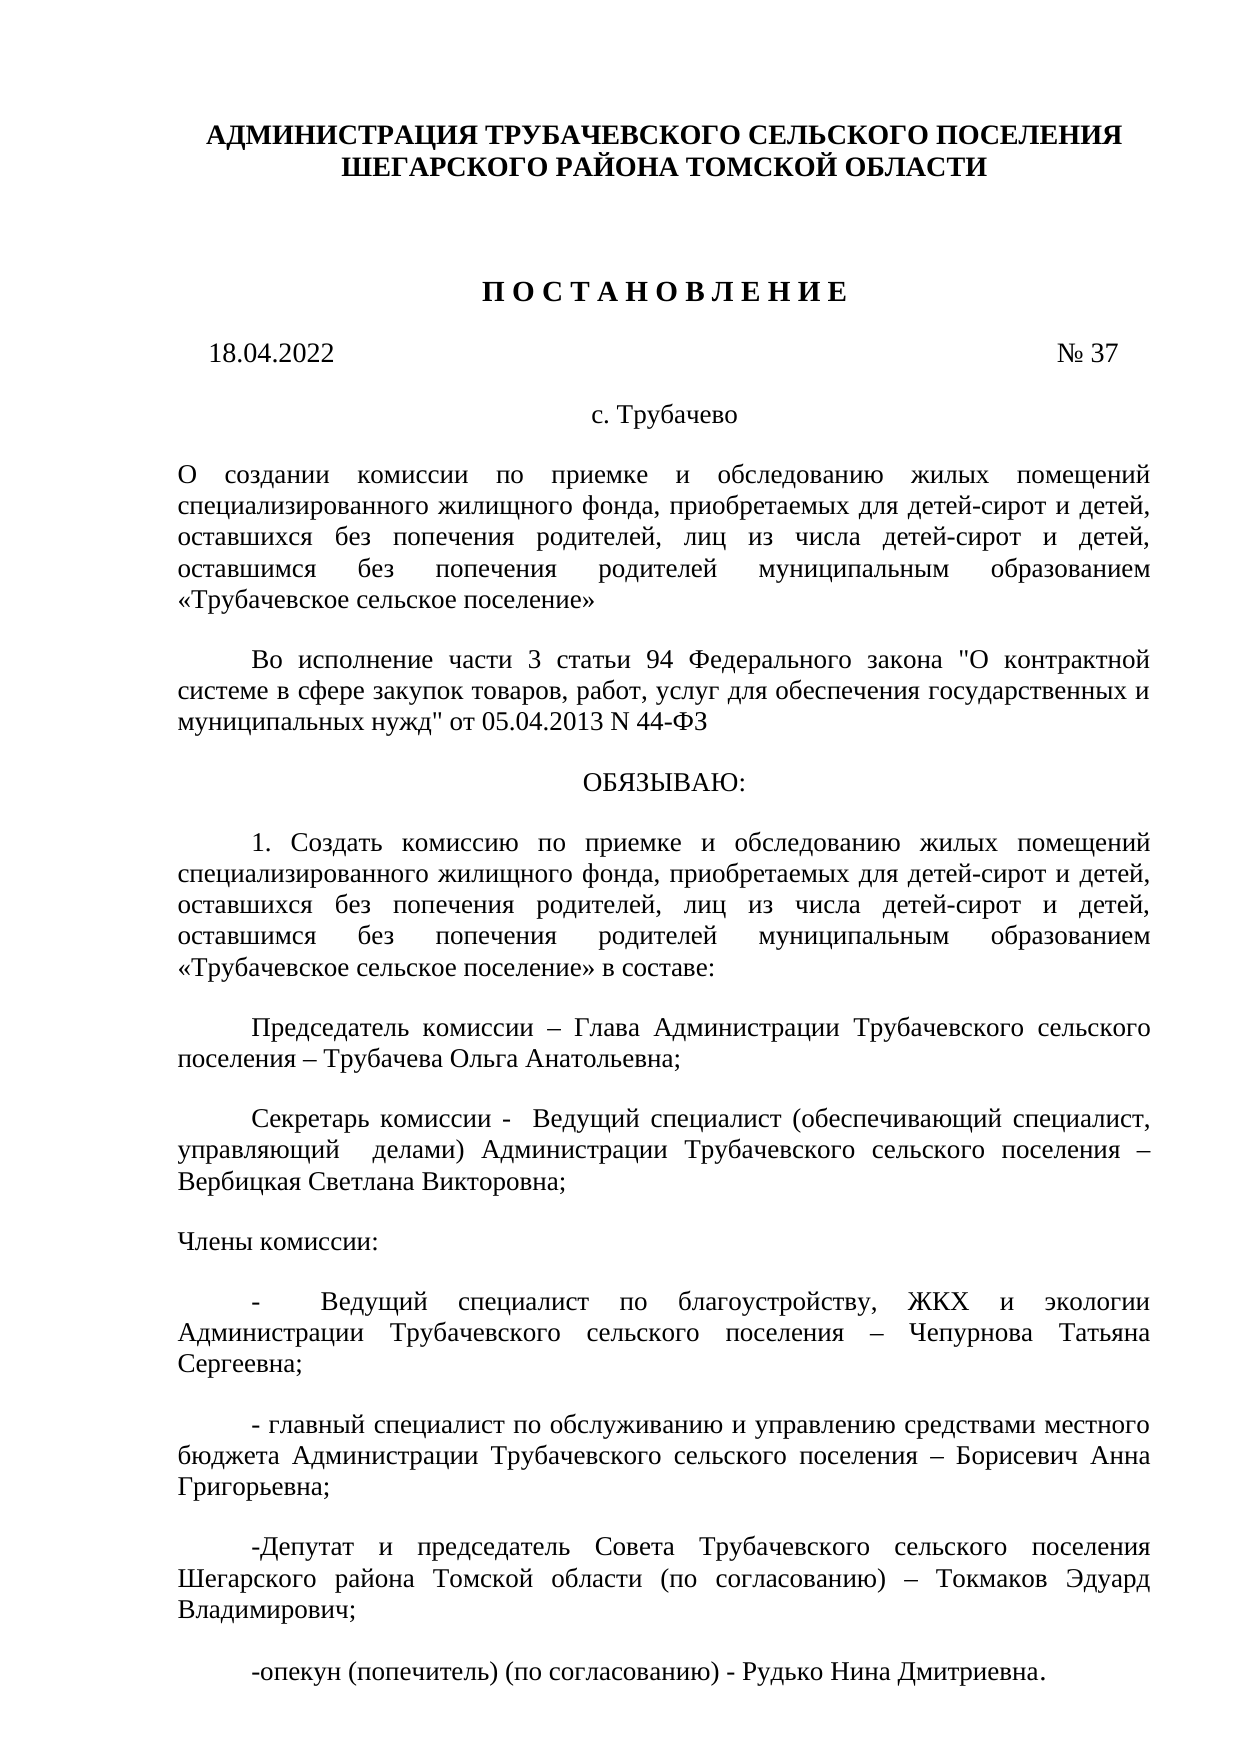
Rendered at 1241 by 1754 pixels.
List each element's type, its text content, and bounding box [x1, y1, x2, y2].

text П О С Т А Н О В Л Е Н И Е [177, 274, 1152, 307]
text - главный специалист по обслуживанию и управлению средствами местного бюджета Администрации Трубачевского сельского поселения – Борисевич Анна Григорьевна; [177, 1408, 1152, 1501]
text -опекун (попечитель) (по согласованию) - Рудько Нина Дмитриевна. [177, 1653, 1152, 1687]
text ОБЯЗЫВАЮ: [177, 766, 1152, 797]
text Во исполнение части 3 статьи 94 Федерального закона "О контрактной системе в сфере закупок товаров, работ, услуг для обеспечения государственных и муниципальных нужд" от 05.04.2013 N 44-ФЗ [177, 643, 1152, 737]
text Секретарь комиссии - Ведущий специалист (обеспечивающий специалист, управляющий делами) Администрации Трубачевского сельского поселения – Вербицкая Светлана Викторовна; [177, 1102, 1152, 1196]
text Члены комиссии: [177, 1225, 1152, 1256]
text -Депутат и председатель Совета Трубачевского сельского поселения Шегарского района Томской области (по согласованию) – Токмаков Эдуард Владимирович; [177, 1531, 1152, 1624]
text Председатель комиссии – Глава Администрации Трубачевского сельского поселения – Трубачева Ольга Анатольевна; [177, 1011, 1152, 1073]
text О создании комиссии по приемке и обследованию жилых помещений специализированного жилищного фонда, приобретаемых для детей-сирот и детей, оставшихся без попечения родителей, лиц из числа детей-сирот и детей, оставшимся без попечения родителей муниципальным образованием «Трубачевское сельское поселение» [177, 458, 1152, 614]
text - Ведущий специалист по благоустройству, ЖКХ и экологии Администрации Трубачевского сельского поселения – Чепурнова Татьяна Сергеевна; [177, 1285, 1152, 1379]
text АДМИНИСТРАЦИЯ ТРУБАЧЕВСКОГО СЕЛЬСКОГО ПОСЕЛЕНИЯ ШЕГАРСКОГО РАЙОНА ТОМСКОЙ ОБЛАСТИ [177, 118, 1152, 183]
text 18.04.2022 № 37 [177, 336, 1152, 369]
text с. Трубачево [177, 398, 1152, 429]
text 1. Создать комиссию по приемке и обследованию жилых помещений специализированного жилищного фонда, приобретаемых для детей-сирот и детей, оставшихся без попечения родителей, лиц из числа детей-сирот и детей, оставшимся без попечения родителей муниципальным образованием «Трубачевское сельское поселение» в составе: [177, 826, 1152, 982]
